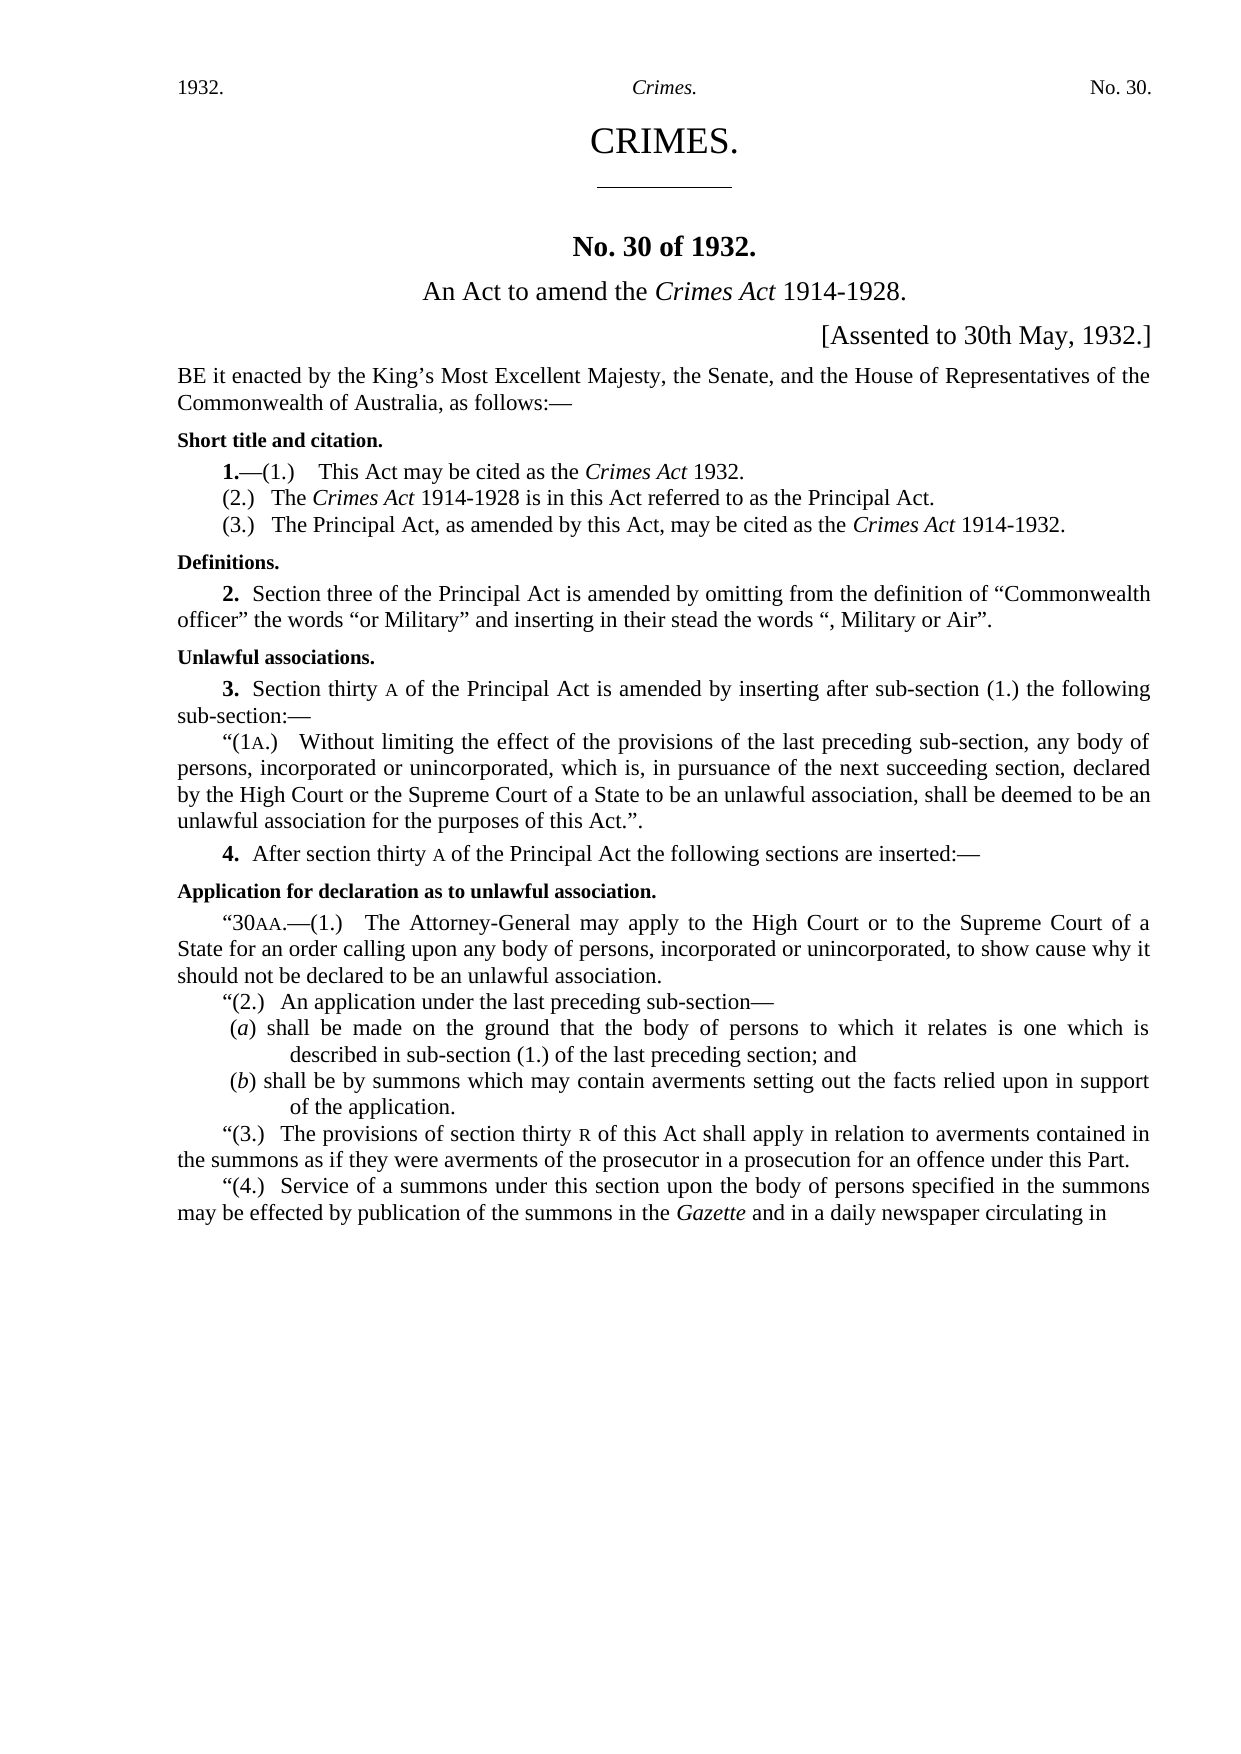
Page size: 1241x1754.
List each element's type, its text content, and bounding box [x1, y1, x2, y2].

text 3. Section thirty a of the Principal Act is amended by inserting after sub-section (1.) the following sub-section:— [177, 675, 1152, 728]
text (a) shall be made on the ground that the body of persons to which it relates is one which is described in sub-section (1.) of the last preceding section; and [229, 1014, 1152, 1067]
text Unlawful associations. [177, 645, 1152, 669]
text 2. Section three of the Principal Act is amended by omitting from the definition of “Commonwealth officer” the words “or Military” and inserting in their stead the words “, Military or Air”. [177, 580, 1152, 633]
text (b) shall be by summons which may contain averments setting out the facts relied upon in support of the application. [229, 1067, 1152, 1120]
text An Act to amend the Crimes Act 1914-1928. [177, 275, 1152, 306]
text BE it enacted by the King’s Most Excellent Majesty, the Senate, and the House of Representatives of the Commonwealth of Australia, as follows:— [177, 362, 1152, 415]
text (2.) The Crimes Act 1914-1928 is in this Act referred to as the Principal Act. [177, 484, 1152, 511]
text “(1a.) Without limiting the effect of the provisions of the last preceding sub-section, any body of persons, incorporated or unincorporated, which is, in pursuance of the next succeeding section, declared by the High Court or the Supreme Court of a State to be an unlawful association, shall be deemed to be an unlawful association for the purposes of this Act.”. [177, 728, 1152, 833]
text [Assented to 30th May, 1932.] [177, 319, 1152, 350]
text 1.—(1.) This Act may be cited as the Crimes Act 1932. [177, 458, 1152, 484]
text Definitions. [177, 549, 1152, 574]
text “30aa.—(1.) The Attorney-General may apply to the High Court or to the Supreme Court of a State for an order calling upon any body of persons, incorporated or unincorporated, to show cause why it should not be declared to be an unlawful association. [177, 909, 1152, 988]
text “(3.) The provisions of section thirty r of this Act shall apply in relation to averments contained in the summons as if they were averments of the prosecutor in a prosecution for an offence under this Part. [177, 1120, 1152, 1172]
text CRIMES. [177, 118, 1152, 162]
text (3.) The Principal Act, as amended by this Act, may be cited as the Crimes Act 1914-1932. [177, 511, 1152, 537]
text Short title and citation. [177, 428, 1152, 452]
text Application for declaration as to unlawful association. [177, 879, 1152, 903]
text “(4.) Service of a summons under this section upon the body of persons specified in the summons may be effected by publication of the summons in the Gazette and in a daily newspaper circulating in [177, 1172, 1152, 1225]
text 4. After section thirty a of the Principal Act the following sections are inserted:— [177, 840, 1152, 866]
text “(2.) An application under the last preceding sub-section— [177, 988, 1152, 1014]
text No. 30 of 1932. [177, 229, 1152, 263]
